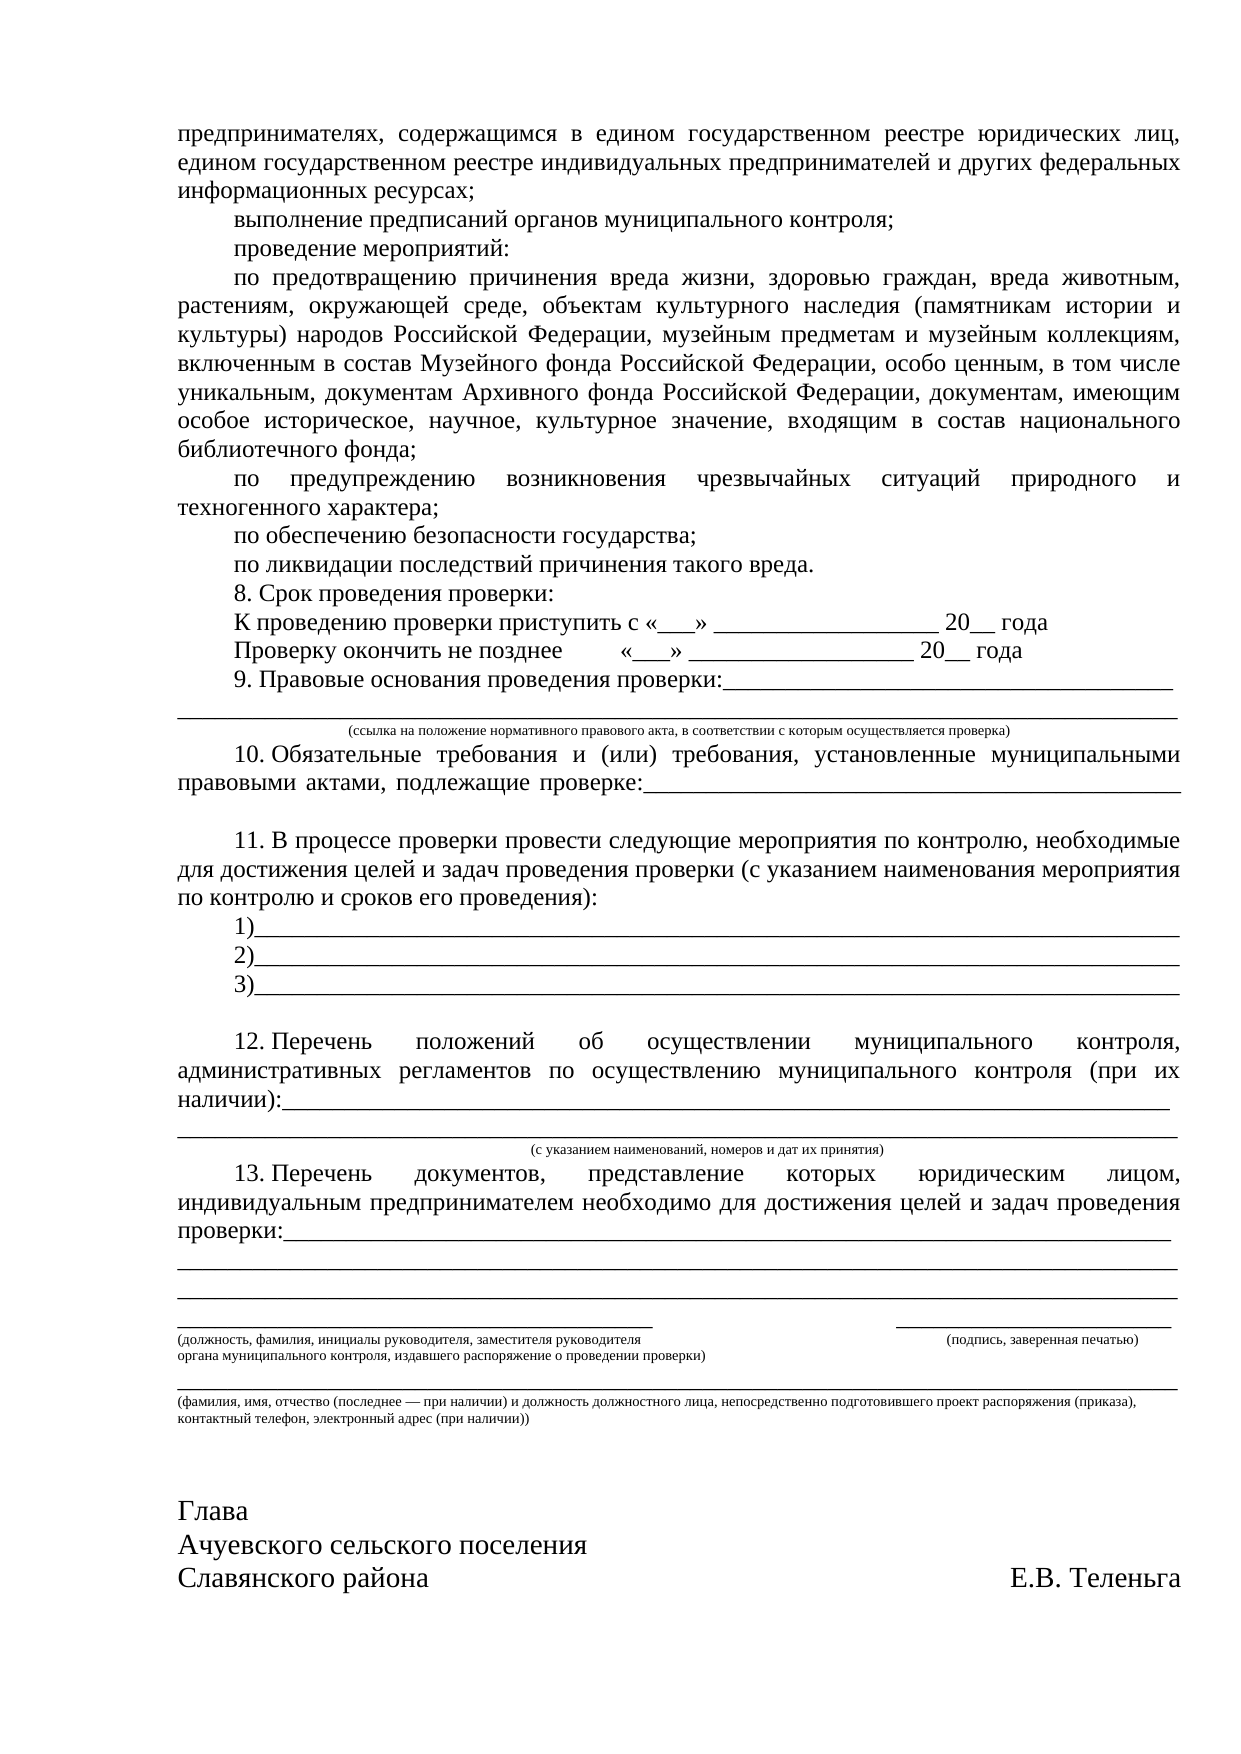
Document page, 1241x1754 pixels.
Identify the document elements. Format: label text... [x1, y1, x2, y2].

text по обеспечению безопасности государства; [177, 521, 1181, 549]
text ______________________________________ ______________________ [177, 1302, 1181, 1330]
text Славянского района Е.В. Теленьга [177, 1560, 1181, 1623]
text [177, 118, 1181, 204]
text органа муниципального контроля, издавшего распоряжение о проведении проверки) [177, 1347, 1181, 1364]
text по ликвидации последствий причинения такого вреда. [177, 549, 1181, 578]
text 12. Перечень положений об осуществлении муниципального контроля, административных регламентов по осуществлению муниципального контроля (при их наличии):_______________________________________________________________________________________________________________________________________________________ [177, 1026, 1181, 1141]
text Глава [177, 1493, 1181, 1527]
text 13. Перечень документов, представление которых юридическим лицом, индивидуальным предпринимателем необходимо для достижения целей и задач проведения проверки:_______________________________________________________________________________________________________________________________________________________________________________________________________________________________________ [177, 1158, 1181, 1302]
text 1)__________________________________________________________________________ [177, 911, 1181, 940]
text 3)__________________________________________________________________________ [177, 969, 1181, 997]
text 9. Правовые основания проведения проверки:____________________________________ [177, 664, 1181, 693]
text Проверку окончить не позднее «___» __________________ 20__ года [177, 636, 1181, 664]
text ________________________________________________________________________________ [177, 1364, 1181, 1393]
text (фамилия, имя, отчество (последнее — при наличии) и должность должностного лица, непосредственно подготовившего проект распоряжения (приказа), контактный телефон, электронный адрес (при наличии)) [177, 1393, 1181, 1426]
text 11. В процессе проверки провести следующие мероприятия по контролю, необходимые для достижения целей и задач проведения проверки (с указанием наименования мероприятия по контролю и сроков его проведения): [177, 825, 1181, 911]
text выполнение предписаний органов муниципального контроля; [177, 204, 1181, 233]
text (ссылка на положение нормативного правового акта, в соответствии с которым осуществляется проверка) [177, 722, 1181, 739]
text 2)__________________________________________________________________________ [177, 940, 1181, 969]
text проведение мероприятий: [177, 233, 1181, 262]
text (должность, фамилия, инициалы руководителя, заместителя руководителя (подпись, заверенная печатью) [177, 1330, 1181, 1347]
text по предупреждению возникновения чрезвычайных ситуаций природного и техногенного характера; [177, 463, 1181, 521]
text К проведению проверки приступить с «___» __________________ 20__ года [177, 607, 1181, 636]
text 8. Срок проведения проверки: [177, 578, 1181, 607]
text (с указанием наименований, номеров и дат их принятия) [177, 1141, 1181, 1158]
text 10. Обязательные требования и (или) требования, установленные муниципальными правовыми актами, подлежащие проверке:___________________________________________ [177, 739, 1181, 825]
text ________________________________________________________________________________ [177, 693, 1181, 722]
text Ачуевского сельского поселения [177, 1527, 1181, 1560]
text по предотвращению причинения вреда жизни, здоровью граждан, вреда животным, растениям, окружающей среде, объектам культурного наследия (памятникам истории и культуры) народов Российской Федерации, музейным предметам и музейным коллекциям, включенным в состав Музейного фонда Российской Федерации, особо ценным, в том числе уникальным, документам Архивного фонда Российской Федерации, документам, имеющим особое историческое, научное, культурное значение, входящим в состав национального библиотечного фонда; [177, 262, 1181, 463]
